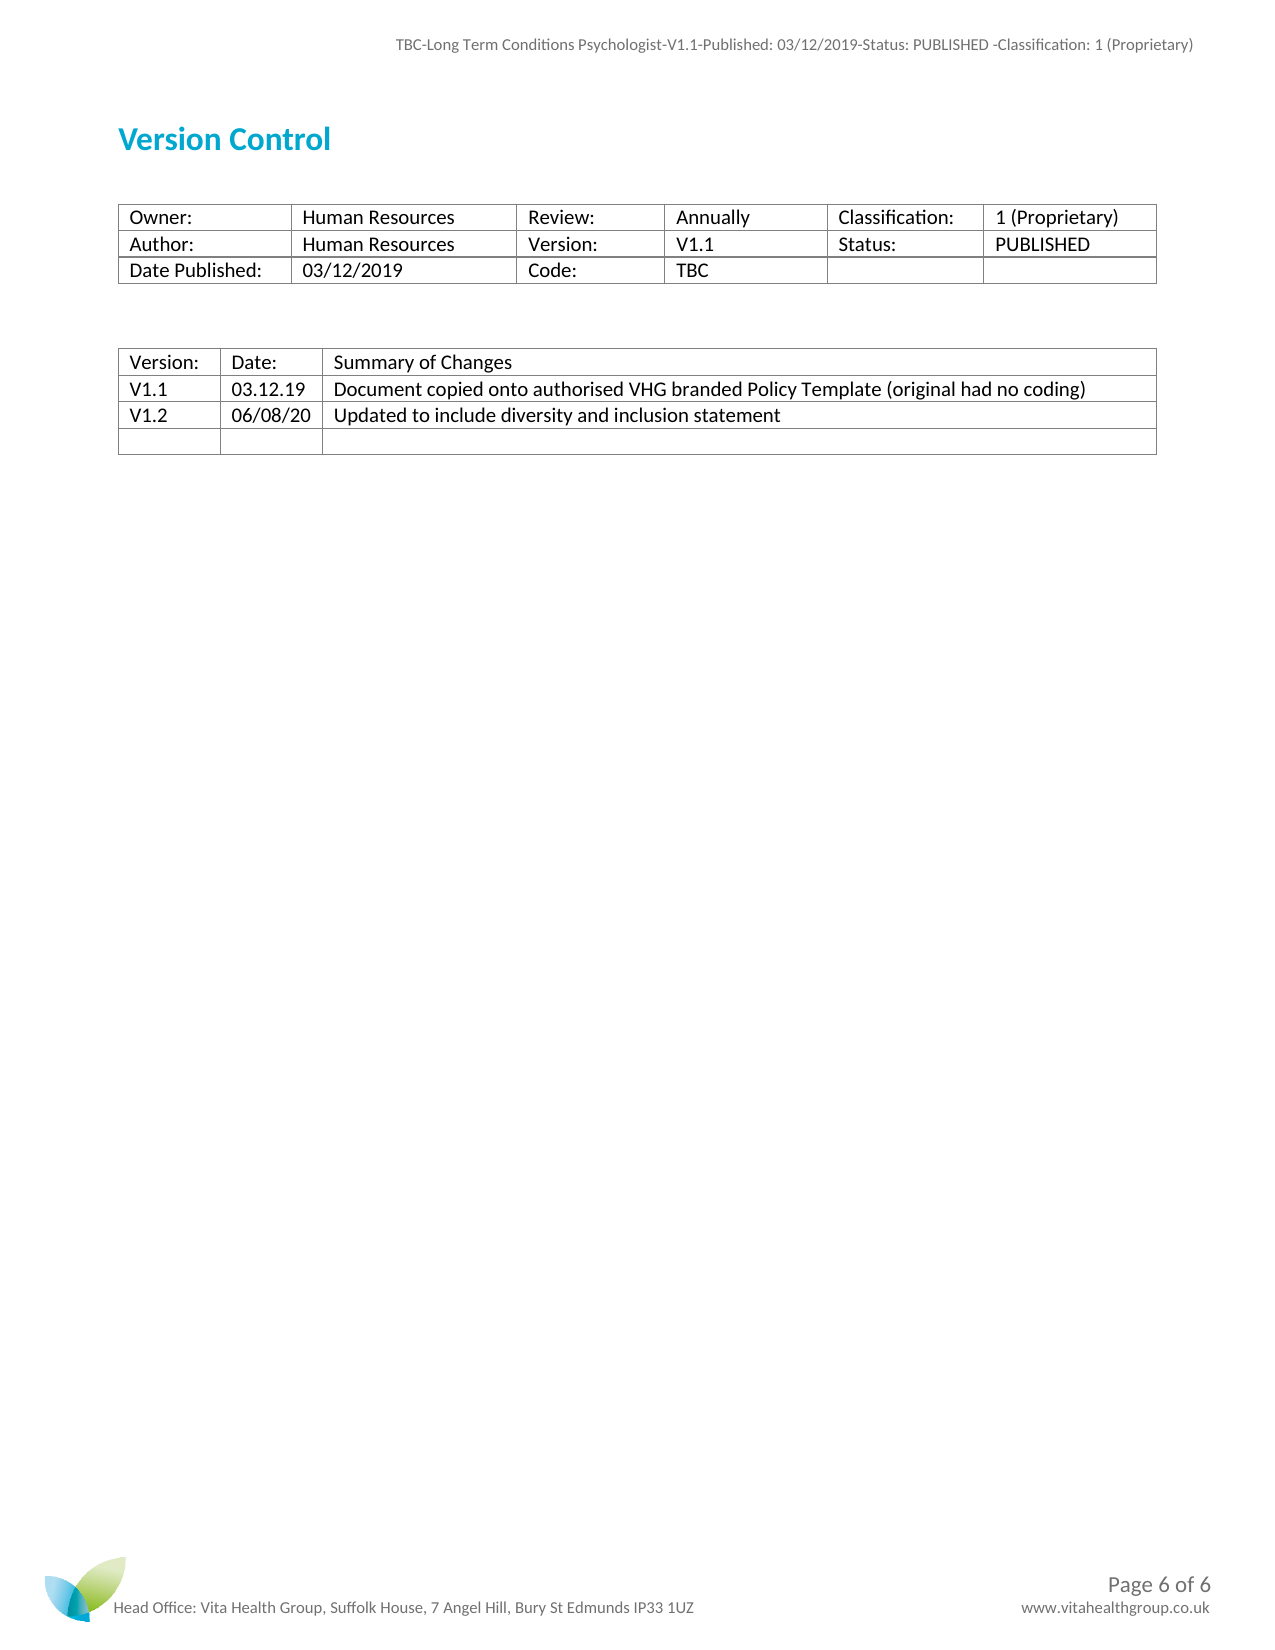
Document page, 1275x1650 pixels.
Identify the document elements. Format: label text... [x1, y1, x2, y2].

table_header [984, 205, 1156, 230]
table_cell [221, 429, 322, 454]
table_cell [292, 258, 516, 283]
table_cell [828, 258, 983, 283]
table_cell Date Published: [119, 258, 291, 283]
table_cell V1.2 [119, 402, 220, 428]
table_cell V1.1 [119, 376, 220, 401]
table_cell Status: [828, 231, 983, 256]
table_header Annually [665, 205, 827, 230]
table_cell 06/08/20 [221, 402, 322, 428]
table_cell [119, 429, 220, 454]
table_cell [665, 258, 827, 283]
table_header Classification: [828, 205, 983, 230]
picture [44, 1557, 126, 1623]
table_header Version: [119, 349, 220, 375]
table_cell Author: [119, 231, 291, 256]
table_header Date: [221, 349, 322, 375]
subtitle Version Control [118, 118, 1157, 159]
table_cell 03.12.19 [221, 376, 322, 401]
table_header Summary of Changes [323, 349, 1156, 375]
table_header Owner: [119, 205, 291, 230]
table_header Review: [517, 205, 664, 230]
table_cell Updated to include diversity and inclusion statement [323, 402, 1156, 428]
table_cell Document copied onto authorised VHG branded Policy Template (original had no coding) [323, 376, 1156, 401]
table_cell [984, 258, 1156, 283]
table_cell Code: [517, 258, 664, 283]
table_cell [323, 429, 1156, 454]
table_cell Version: [517, 231, 664, 256]
